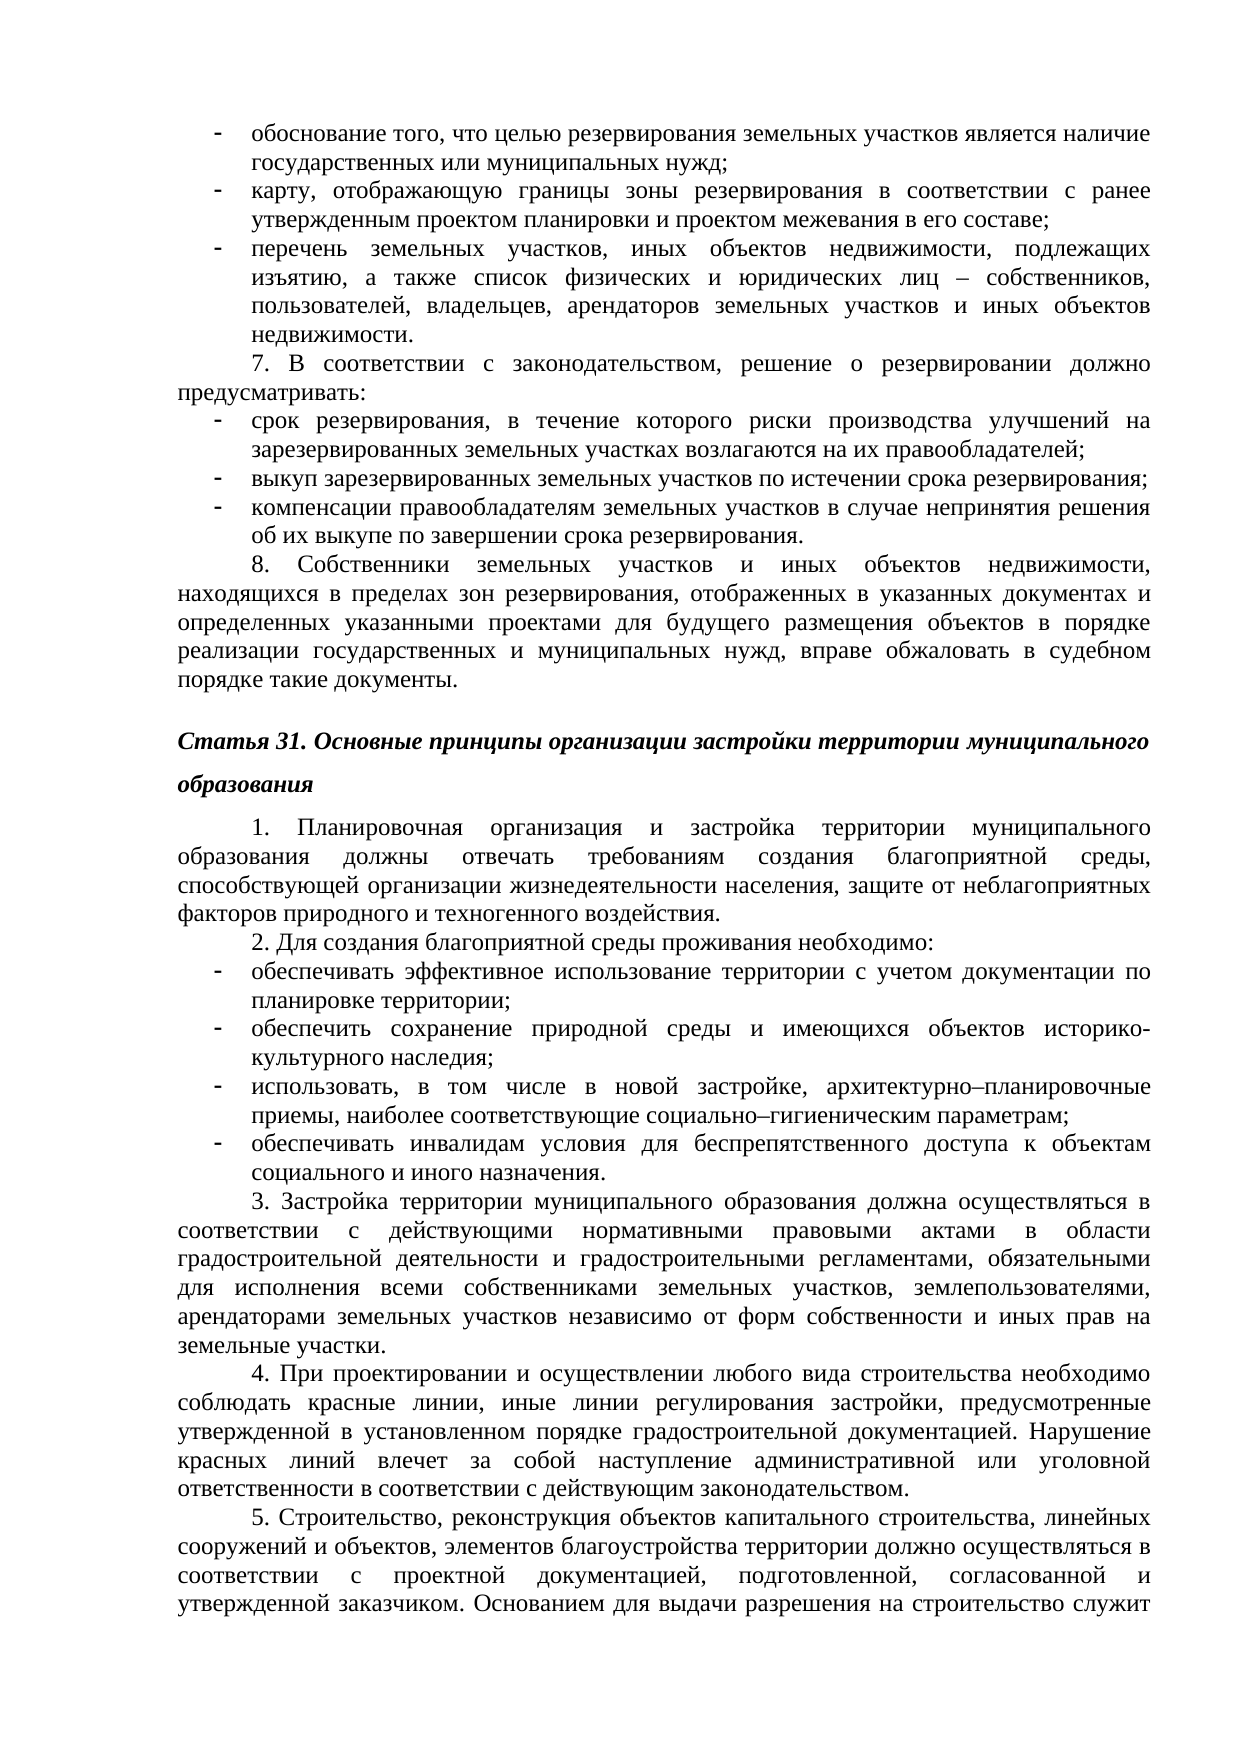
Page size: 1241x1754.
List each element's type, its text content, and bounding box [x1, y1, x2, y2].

text 4. При проектировании и осуществлении любого вида строительства необходимо соблюдать красные линии, иные линии регулирования застройки, предусмотренные утвержденной в установленном порядке градостроительной документацией. Нарушение красных линий влечет за собой наступление административной или уголовной ответственности в соответствии с действующим законодательством. [177, 1358, 1152, 1502]
list обеспечивать инвалидам условия для беспрепятственного доступа к объектам социального и иного назначения. [213, 1128, 1152, 1186]
list обеспечивать эффективное использование территории с учетом документации по планировке территории; [213, 956, 1152, 1013]
list использовать, в том числе в новой застройке, архитектурно–планировочные приемы, наиболее соответствующие социально–гигиеническим параметрам; [213, 1071, 1152, 1128]
list компенсации правообладателям земельных участков в случае непринятия решения об их выкупе по завершении срока резервирования. [213, 492, 1152, 549]
text 3. Застройка территории муниципального образования должна осуществляться в соответствии с действующими нормативными правовыми актами в области градостроительной деятельности и градостроительными регламентами, обязательными для исполнения всеми собственниками земельных участков, землепользователями, арендаторами земельных участков независимо от форм собственности и иных прав на земельные участки. [177, 1186, 1152, 1358]
list перечень земельных участков, иных объектов недвижимости, подлежащих изъятию, а также список физических и юридических лиц – собственников, пользователей, владельцев, арендаторов земельных участков и иных объектов недвижимости. [213, 233, 1152, 348]
text 2. Для создания благоприятной среды проживания необходимо: [177, 927, 1152, 956]
list выкуп зарезервированных земельных участков по истечении срока резервирования; [213, 463, 1152, 492]
list карту, отображающую границы зоны резервирования в соответствии с ранее утвержденным проектом планировки и проектом межевания в его составе; [213, 176, 1152, 233]
text 8. Собственники земельных участков и иных объектов недвижимости, находящихся в пределах зон резервирования, отображенных в указанных документах и определенных указанными проектами для будущего размещения объектов в порядке реализации государственных и муниципальных нужд, вправе обжаловать в судебном порядке такие документы. [177, 549, 1152, 693]
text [177, 1502, 1152, 1617]
list обеспечить сохранение природной среды и имеющихся объектов историко-культурного наследия; [213, 1013, 1152, 1071]
text 7. В соответствии с законодательством, решение о резервировании должно предусматривать: [177, 348, 1152, 406]
list срок резервирования, в течение которого риски производства улучшений на зарезервированных земельных участках возлагаются на их правообладателей; [213, 406, 1152, 463]
subtitle Статья 31. Основные принципы организации застройки территории муниципального образования [177, 726, 1152, 798]
text 1. Планировочная организация и застройка территории муниципального образования должны отвечать требованиям создания благоприятной среды, способствующей организации жизнедеятельности населения, защите от неблагоприятных факторов природного и техногенного воздействия. [177, 812, 1152, 927]
list обоснование того, что целью резервирования земельных участков является наличие государственных или муниципальных нужд; [213, 118, 1152, 176]
